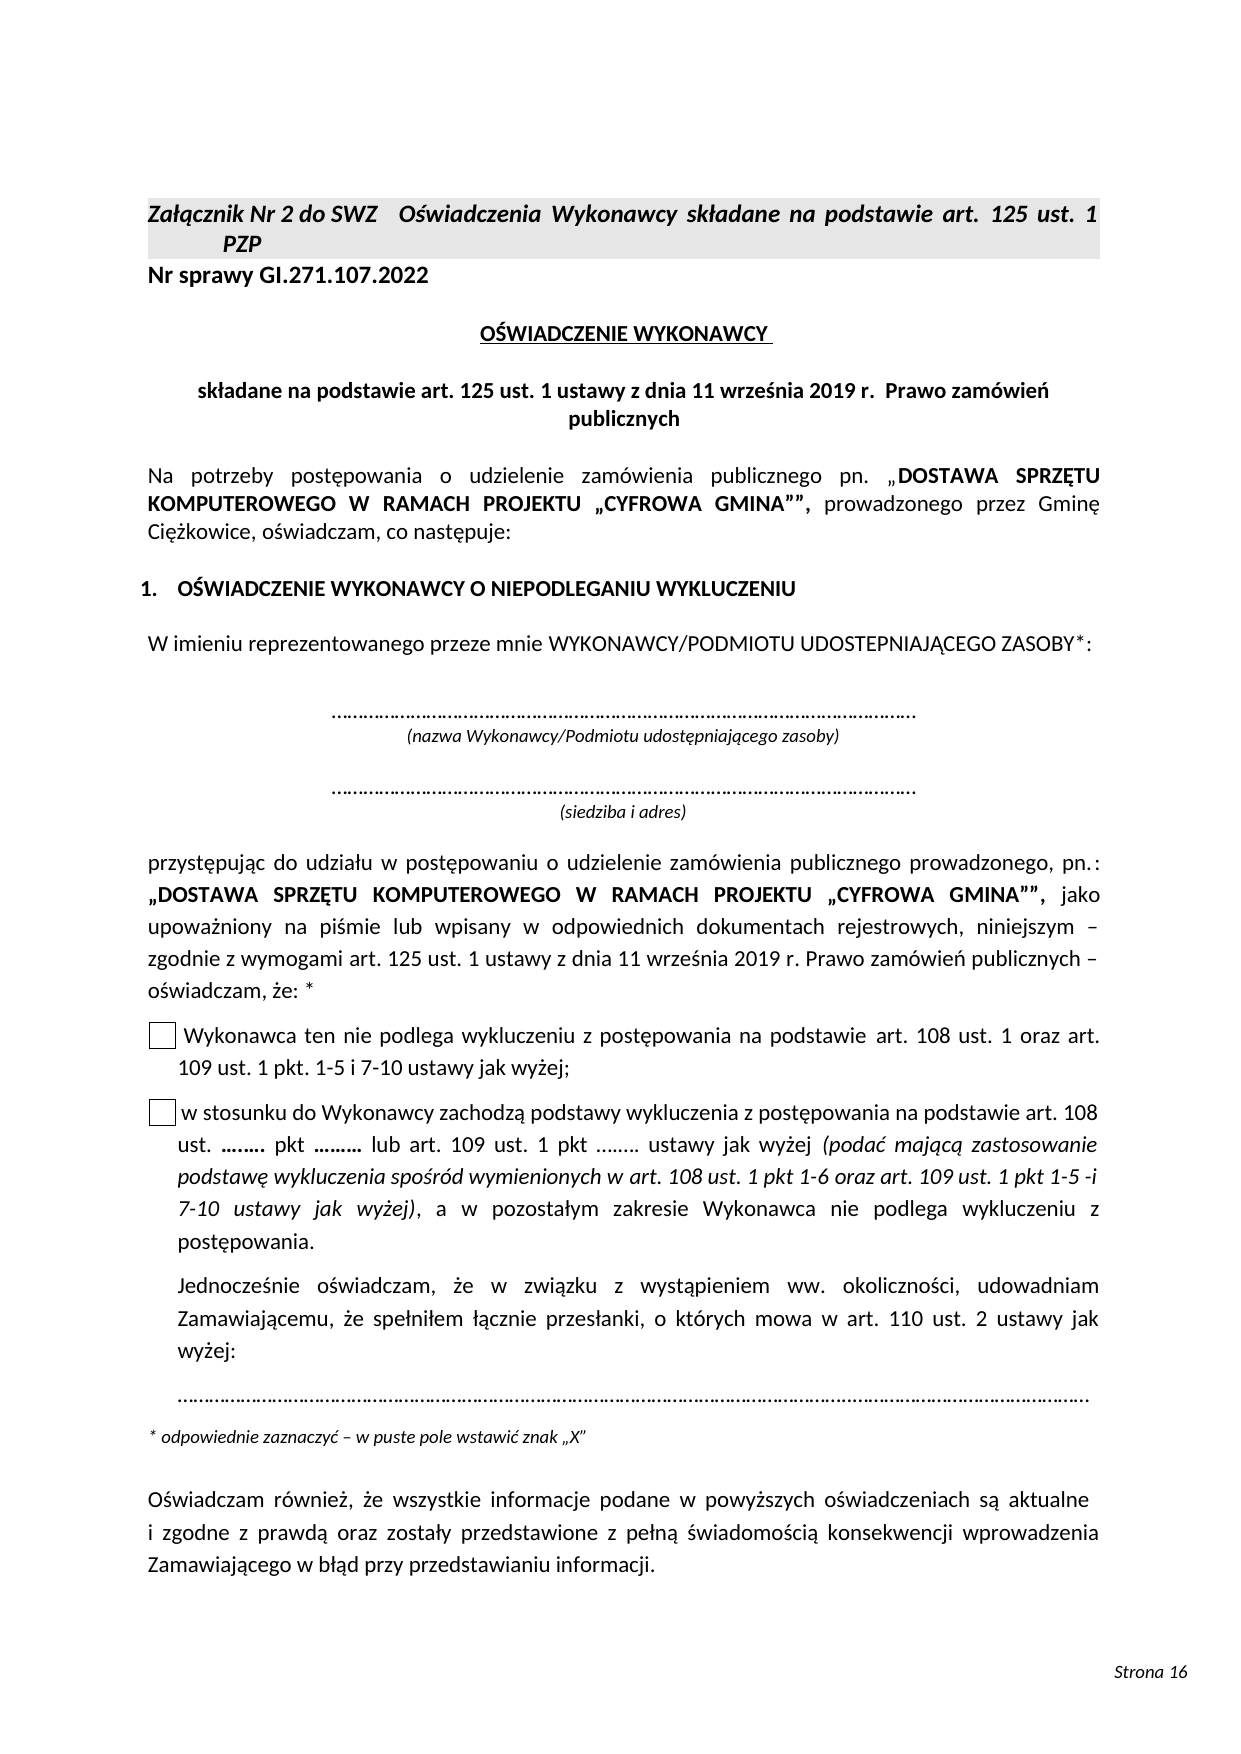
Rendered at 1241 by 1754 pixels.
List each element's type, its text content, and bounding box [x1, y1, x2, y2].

text Wykonawca ten nie podlega wykluczeniu z postępowania na podstawie art. 108 ust. 1 oraz art. 109 ust. 1 pkt. 1-5 i 7-10 ustawy jak wyżej; [148, 1021, 1100, 1081]
text Jednocześnie oświadczam, że w związku z wystąpieniem ww. okoliczności, udowadniam Zamawiającemu, że spełniłem łącznie przesłanki, o których mowa w art. 110 ust. 2 ustawy jak wyżej: [177, 1271, 1100, 1364]
text składane na podstawie art. 125 ust. 1 ustawy z dnia 11 września 2019 r. Prawo zamówień publicznych [148, 376, 1100, 432]
text W imieniu reprezentowanego przeze mnie WYKONAWCY/PODMIOTU UDOSTEPNIAJĄCEGO ZASOBY*: [148, 629, 1100, 657]
text (siedziba i adres) [148, 800, 1100, 823]
subtitle Oświadczenia Wykonawcy składane na podstawie art. 125 ust. 1 PZP [148, 198, 1100, 259]
text OŚWIADCZENIE WYKONAWCY [148, 319, 1100, 347]
text Nr sprawy GI.271.107.2022 [148, 259, 1100, 289]
text ………………………………………………………………………………………………………………..……………………………………… [177, 1381, 1100, 1408]
text (nazwa Wykonawcy/Podmiotu udostępniającego zasoby) [148, 724, 1100, 747]
text * odpowiednie zaznaczyć – w puste pole wstawić znak „X” [148, 1425, 1100, 1448]
text ………………………………………………………………………………………………… [148, 696, 1100, 724]
text Oświadczam również, że wszystkie informacje podane w powyższych oświadczeniach są aktualne i zgodne z prawdą oraz zostały przedstawione z pełną świadomością konsekwencji wprowadzenia Zamawiającego w błąd przy przedstawianiu informacji. [148, 1486, 1100, 1578]
list OŚWIADCZENIE WYKONAWCY O NIEPODLEGANIU WYKLUCZENIU [140, 574, 1100, 602]
text przystępując do udziału w postępowaniu o udzielenie zamówienia publicznego prowadzonego, pn.: „DOSTAWA SPRZĘTU KOMPUTEROWEGO W RAMACH PROJEKTU „CYFROWA GMINA””, jako upoważniony na piśmie lub wpisany w odpowiednich dokumentach rejestrowych, niniejszym – zgodnie z wymogami art. 125 ust. 1 ustawy z dnia 11 września 2019 r. Prawo zamówień publicznych – oświadczam, że: * [148, 848, 1100, 1004]
text ………………………………………………………………………………………………… [148, 772, 1100, 800]
text w stosunku do Wykonawcy zachodzą podstawy wykluczenia z postępowania na podstawie art. 108 ust. ….…. pkt ……… lub art. 109 ust. 1 pkt ….…. ustawy jak wyżej (podać mającą zastosowanie podstawę wykluczenia spośród wymienionych w art. 108 ust. 1 pkt 1-6 oraz art. 109 ust. 1 pkt 1-5 -i 7-10 ustawy jak wyżej), a w pozostałym zakresie Wykonawca nie podlega wykluczeniu z postępowania. [148, 1098, 1100, 1255]
text Na potrzeby postępowania o udzielenie zamówienia publicznego pn. „DOSTAWA SPRZĘTU KOMPUTEROWEGO W RAMACH PROJEKTU „CYFROWA GMINA””, prowadzonego przez Gminę Ciężkowice, oświadczam, co następuje: [148, 461, 1100, 545]
